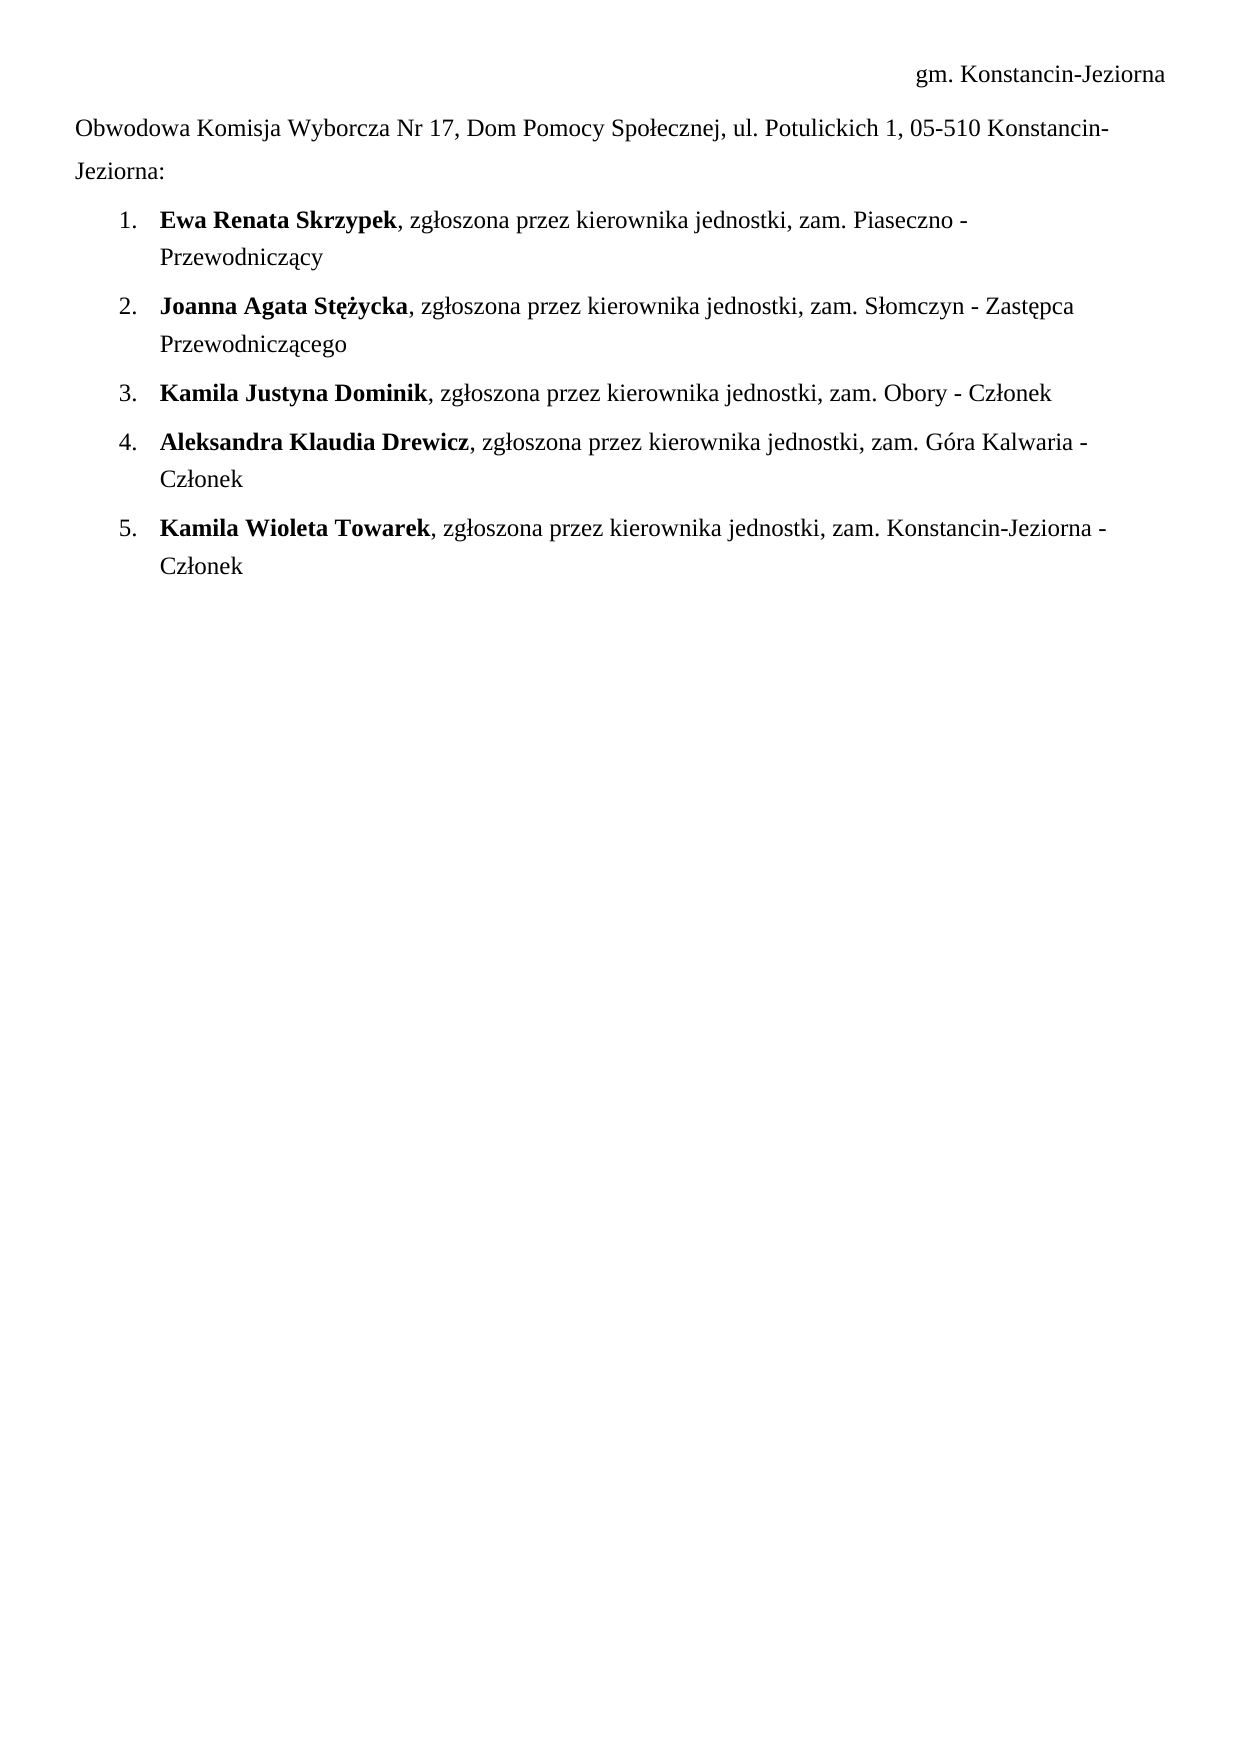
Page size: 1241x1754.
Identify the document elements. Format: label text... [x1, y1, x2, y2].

text Obwodowa Komisja Wyborcza Nr 17, Dom Pomocy Społecznej, ul. Potulickich 1, 05-510 Konstancin-Jeziorna: [75, 113, 1165, 185]
table_header Ewa Renata Skrzypek, zgłoszona przez kierownika jednostki, zam. Piaseczno - Przewodniczący [148, 199, 1138, 286]
table_cell Joanna Agata Stężycka, zgłoszona przez kierownika jednostki, zam. Słomczyn - Zastępca Przewodniczącego [148, 286, 1138, 372]
table_cell 2. [75, 286, 148, 372]
table_cell Kamila Justyna Dominik, zgłoszona przez kierownika jednostki, zam. Obory - Członek [148, 372, 1138, 421]
table_cell 5. [75, 508, 148, 594]
table_cell Kamila Wioleta Towarek, zgłoszona przez kierownika jednostki, zam. Konstancin-Jeziorna - Członek [148, 508, 1138, 594]
table_cell 3. [75, 372, 148, 421]
text gm. Konstancin-Jeziorna [75, 59, 1165, 88]
table_cell 4. [75, 421, 148, 508]
table_cell Aleksandra Klaudia Drewicz, zgłoszona przez kierownika jednostki, zam. Góra Kalwaria - Członek [148, 421, 1138, 508]
table_header 1. [75, 199, 148, 286]
